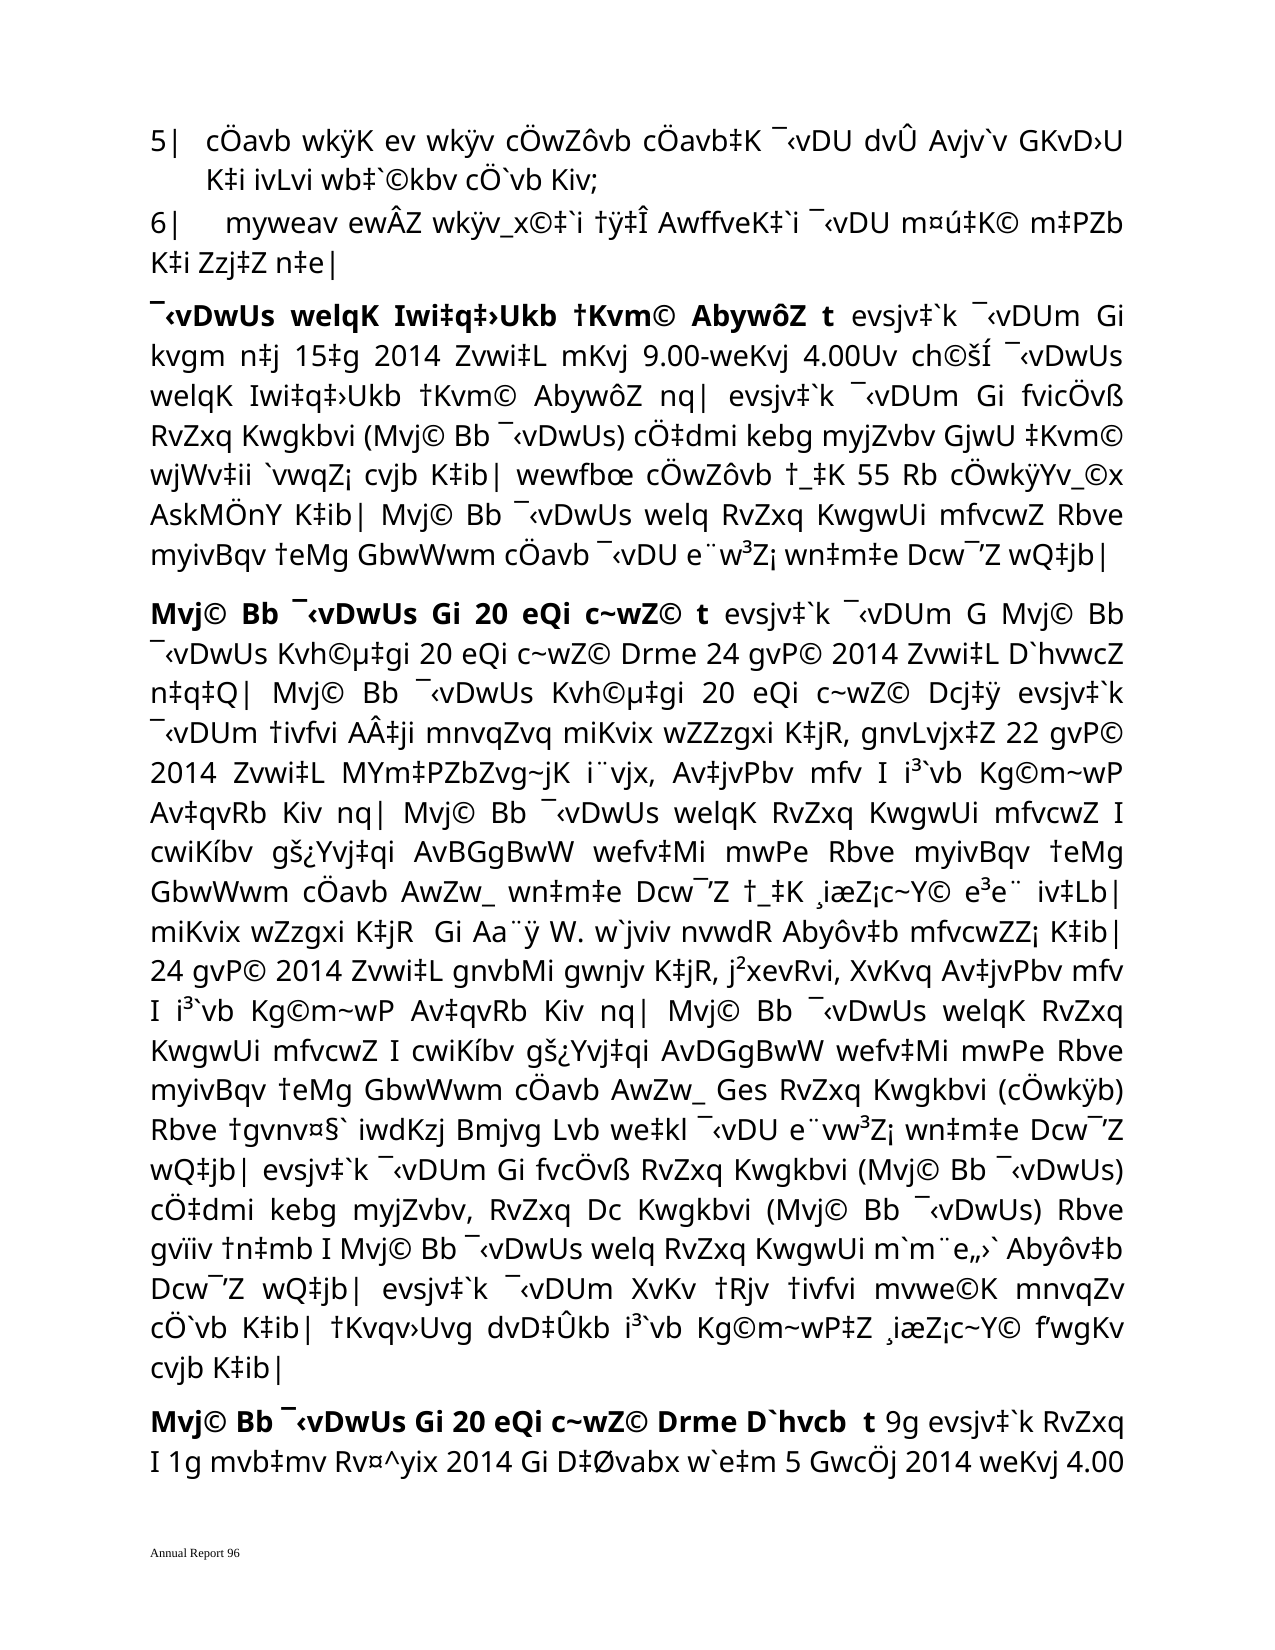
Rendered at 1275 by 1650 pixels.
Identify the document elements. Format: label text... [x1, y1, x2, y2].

text ¯‹vDwUs welqK Iwi‡q‡›Ukb †Kvm© AbywôZ t evsjv‡`k ¯‹vDUm Gi kvgm n‡j 15‡g 2014 Zvwi‡L mKvj 9.00-weKvj 4.00Uv ch©šÍ ¯‹vDwUs welqK Iwi‡q‡›Ukb †Kvm© AbywôZ nq| evsjv‡`k ¯‹vDUm Gi fvicÖvß RvZxq Kwgkbvi (Mvj© Bb ¯‹vDwUs) cÖ‡dmi kebg myjZvbv GjwU ‡Kvm© wjWv‡ii `vwqZ¡ cvjb K‡ib| wewfbœ cÖwZôvb †_‡K 55 Rb cÖwkÿYv_©x AskMÖnY K‡ib| Mvj© Bb ¯‹vDwUs welq RvZxq KwgwUi mfvcwZ Rbve myivBqv †eMg GbwWwm cÖavb ¯‹vDU e¨w³Z¡ wn‡m‡e Dcw¯’Z wQ‡jb| [150, 296, 1125, 573]
text 5| cÖavb wkÿK ev wkÿv cÖwZôvb cÖavb‡K ¯‹vDU dvÛ Avjv`v GKvD›U K‡i ivLvi wb‡`©kbv cÖ`vb Kiv; [150, 120, 1125, 199]
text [150, 1401, 1125, 1481]
text Mvj© Bb ¯‹vDwUs Gi 20 eQi c~wZ© t evsjv‡`k ¯‹vDUm G Mvj© Bb ¯‹vDwUs Kvh©µ‡gi 20 eQi c~wZ© Drme 24 gvP© 2014 Zvwi‡L D`hvwcZ n‡q‡Q| Mvj© Bb ¯‹vDwUs Kvh©µ‡gi 20 eQi c~wZ© Dcj‡ÿ evsjv‡`k ¯‹vDUm †ivfvi AÂ‡ji mnvqZvq miKvix wZZzgxi K‡jR, gnvLvjx‡Z 22 gvP© 2014 Zvwi‡L MYm‡PZbZvg~jK i¨vjx, Av‡jvPbv mfv I i³`vb Kg©m~wP Av‡qvRb Kiv nq| Mvj© Bb ¯‹vDwUs welqK RvZxq KwgwUi mfvcwZ I cwiKíbv gš¿Yvj‡qi AvBGgBwW wefv‡Mi mwPe Rbve myivBqv †eMg GbwWwm cÖavb AwZw_ wn‡m‡e Dcw¯’Z †_‡K ¸iæZ¡c~Y© e³e¨ iv‡Lb| miKvix wZzgxi K‡jR Gi Aa¨ÿ W. w`jviv nvwdR Abyôv‡b mfvcwZZ¡ K‡ib| 24 gvP© 2014 Zvwi‡L gnvbMi gwnjv K‡jR, j²xevRvi, XvKvq Av‡jvPbv mfv I i³`vb Kg©m~wP Av‡qvRb Kiv nq| Mvj© Bb ¯‹vDwUs welqK RvZxq KwgwUi mfvcwZ I cwiKíbv gš¿Yvj‡qi AvDGgBwW wefv‡Mi mwPe Rbve myivBqv †eMg GbwWwm cÖavb AwZw_ Ges RvZxq Kwgkbvi (cÖwkÿb) Rbve †gvnv¤§` iwdKzj Bmjvg Lvb we‡kl ¯‹vDU e¨vw³Z¡ wn‡m‡e Dcw¯’Z wQ‡jb| evsjv‡`k ¯‹vDUm Gi fvcÖvß RvZxq Kwgkbvi (Mvj© Bb ¯‹vDwUs) cÖ‡dmi kebg myjZvbv, RvZxq Dc Kwgkbvi (Mvj© Bb ¯‹vDwUs) Rbve gvïiv †n‡mb I Mvj© Bb ¯‹vDwUs welq RvZxq KwgwUi m`m¨e„›` Abyôv‡b Dcw¯’Z wQ‡jb| evsjv‡`k ¯‹vDUm XvKv †Rjv †ivfvi mvwe©K mnvqZv cÖ`vb K‡ib| †Kvqv›Uvg dvD‡Ûkb i³`vb Kg©m~wP‡Z ¸iæZ¡c~Y© f’wgKv cvjb K‡ib| [150, 593, 1125, 1387]
text 6| myweav ewÂZ wkÿv_x©‡`i †ÿ‡Î AwffveK‡`i ¯‹vDU m¤ú‡K© m‡PZb K‡i Zzj‡Z n‡e| [150, 202, 1125, 282]
